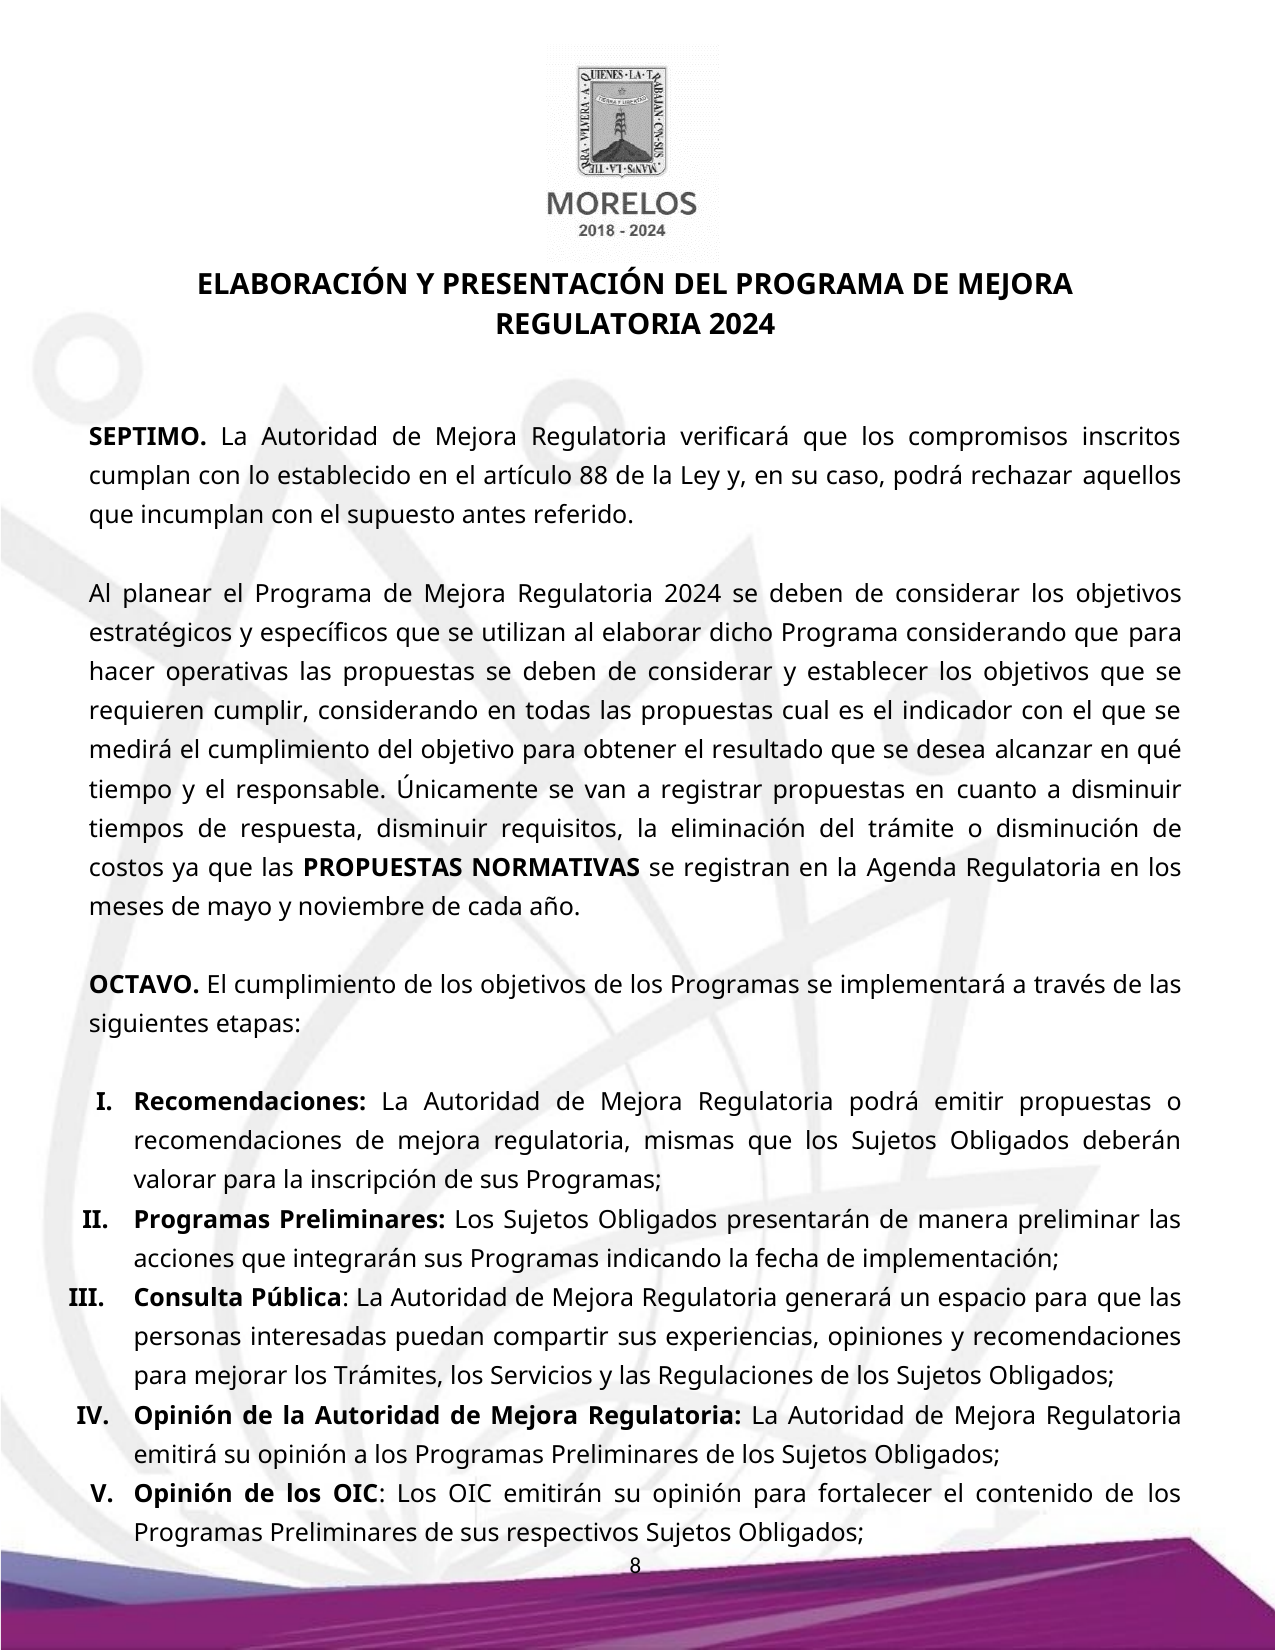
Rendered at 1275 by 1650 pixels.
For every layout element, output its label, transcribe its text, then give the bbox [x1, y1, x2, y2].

text OCTAVO. El cumplimiento de los objetivos de los Programas se implementará a través de las siguientes etapas: [89, 967, 1182, 1040]
text 8 [68, 1554, 1202, 1579]
picture [544, 38, 721, 263]
list Opinión de los OIC: Los OIC emitirán su opinión para fortalecer el contenido de los Programas Preliminares de sus respectivos Sujetos Obligados; [90, 1476, 1181, 1549]
list Recomendaciones: La Autoridad de Mejora Regulatoria podrá emitir propuestas o recomendaciones de mejora regulatoria, mismas que los Sujetos Obligados deberán valorar para la inscripción de sus Programas; [96, 1084, 1181, 1196]
picture [0, 306, 1275, 1650]
text Al planear el Programa de Mejora Regulatoria 2024 se deben de considerar los objetivos estratégicos y específicos que se utilizan al elaborar dicho Programa considerando que para hacer operativas las propuestas se deben de considerar y establecer los objetivos que se requieren cumplir, considerando en todas las propuestas cual es el indicador con el que se medirá el cumplimiento del objetivo para obtener el resultado que se desea alcanzar en qué tiempo y el responsable. Únicamente se van a registrar propuestas en cuanto a disminuir tiempos de respuesta, disminuir requisitos, la eliminación del trámite o disminución de costos ya que las PROPUESTAS NORMATIVAS se registran en la Agenda Regulatoria en los meses de mayo y noviembre de cada año. [89, 575, 1182, 923]
list Programas Preliminares: Los Sujetos Obligados presentarán de manera preliminar las acciones que integrarán sus Programas indicando la fecha de implementación; [82, 1201, 1181, 1274]
list Opinión de la Autoridad de Mejora Regulatoria: La Autoridad de Mejora Regulatoria emitirá su opinión a los Programas Preliminares de los Sujetos Obligados; [76, 1397, 1182, 1471]
list Consulta Pública: La Autoridad de Mejora Regulatoria generará un espacio para que las personas interesadas puedan compartir sus experiencias, opiniones y recomendaciones para mejorar los Trámites, los Servicios y las Regulaciones de los Sujetos Obligados; [68, 1279, 1181, 1392]
subtitle ELABORACIÓN Y PRESENTACIÓN DEL PROGRAMA DE MEJORA REGULATORIA 2024 [130, 264, 1140, 343]
text SEPTIMO. La Autoridad de Mejora Regulatoria verificará que los compromisos inscritos cumplan con lo establecido en el artículo 88 de la Ley y, en su caso, podrá rechazar aquellos que incumplan con el supuesto antes referido. [89, 419, 1181, 531]
